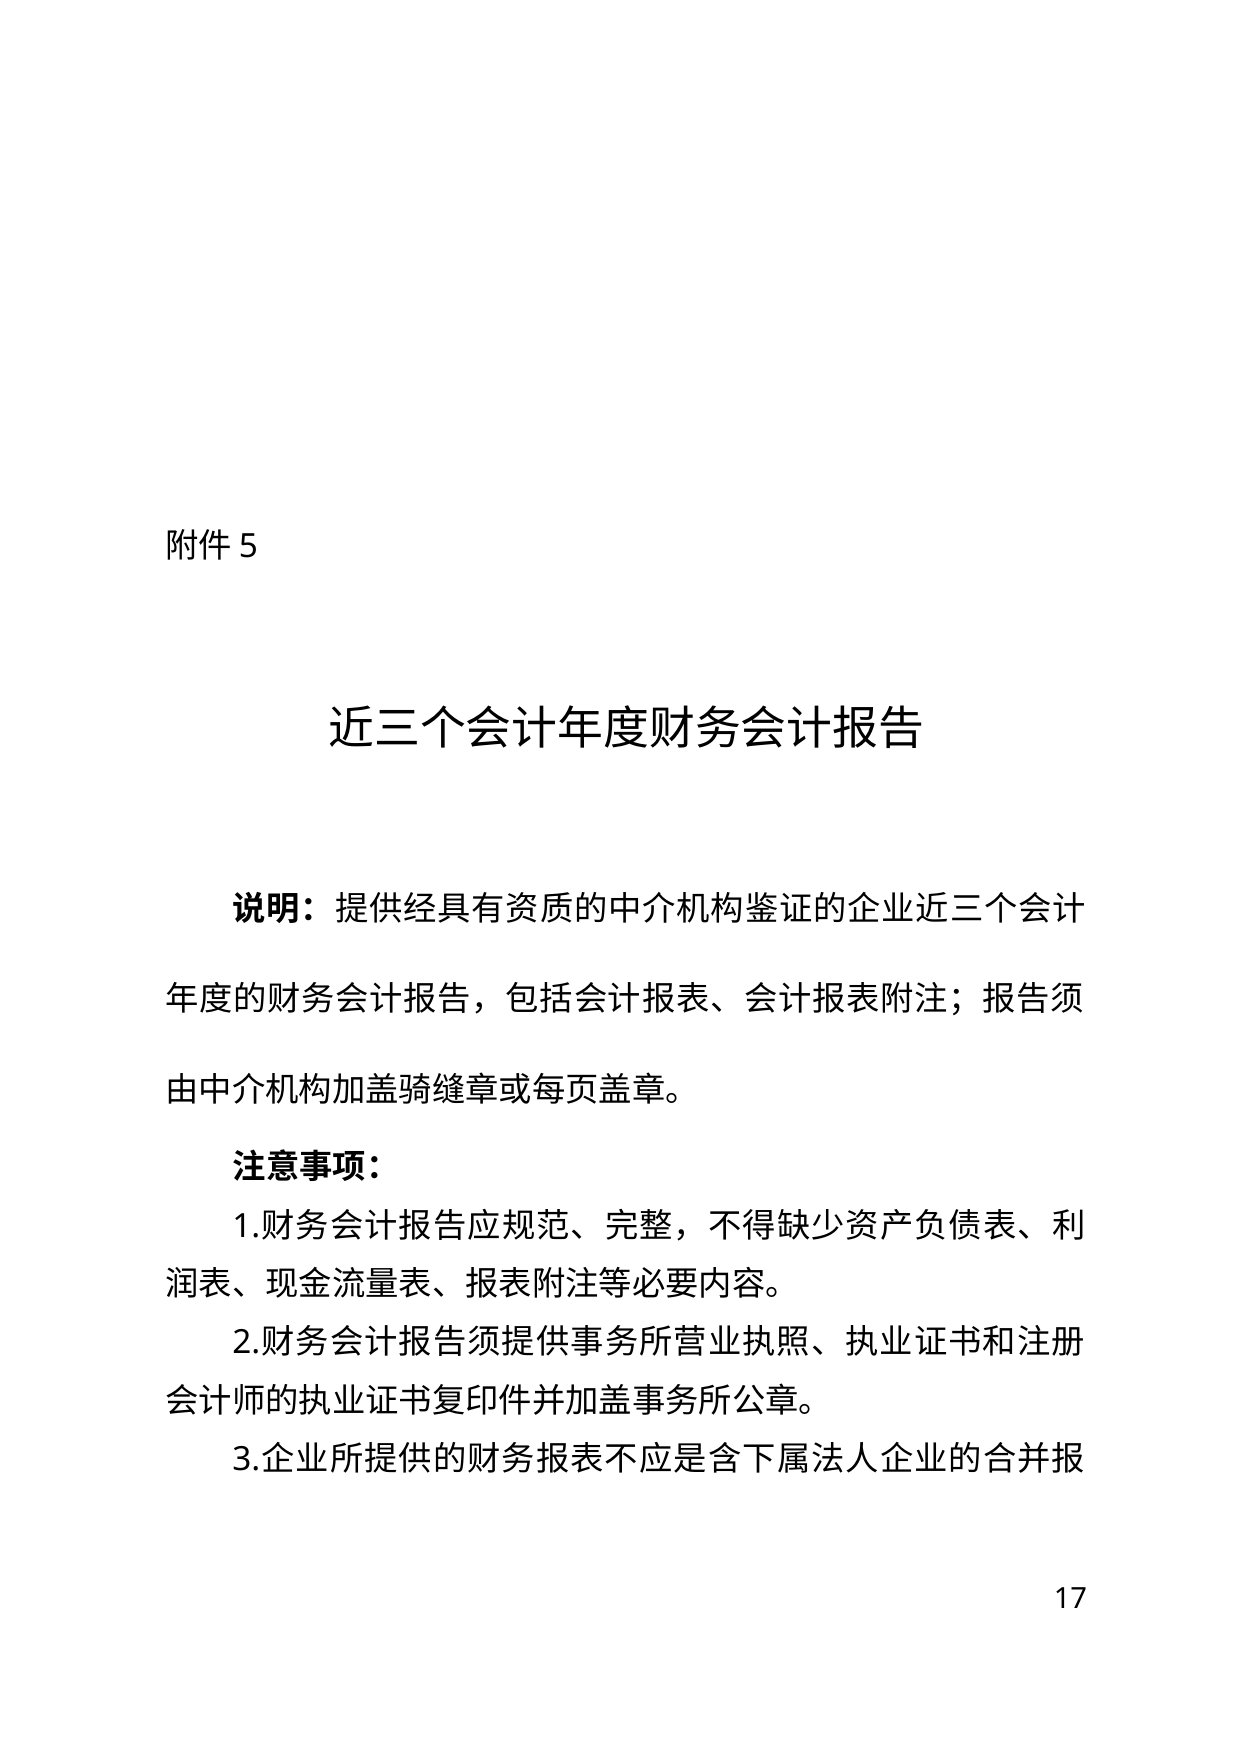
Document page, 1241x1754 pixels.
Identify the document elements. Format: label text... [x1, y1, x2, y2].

text 近三个会计年度财务会计报告 [165, 679, 1087, 769]
text 2.财务会计报告须提供事务所营业执照、执业证书和注册会计师的执业证书复印件并加盖事务所公章。 [165, 1307, 1087, 1424]
text 说明：提供经具有资质的中介机构鉴证的企业近三个会计年度的财务会计报告，包括会计报表、会计报表附注；报告须由中介机构加盖骑缝章或每页盖章。 [165, 860, 1087, 1132]
text 1.财务会计报告应规范、完整，不得缺少资产负债表、利润表、现金流量表、报表附注等必要内容。 [165, 1190, 1087, 1307]
text 注意事项： [165, 1132, 1087, 1190]
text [165, 1424, 1087, 1482]
text 附件5 [165, 498, 1087, 588]
